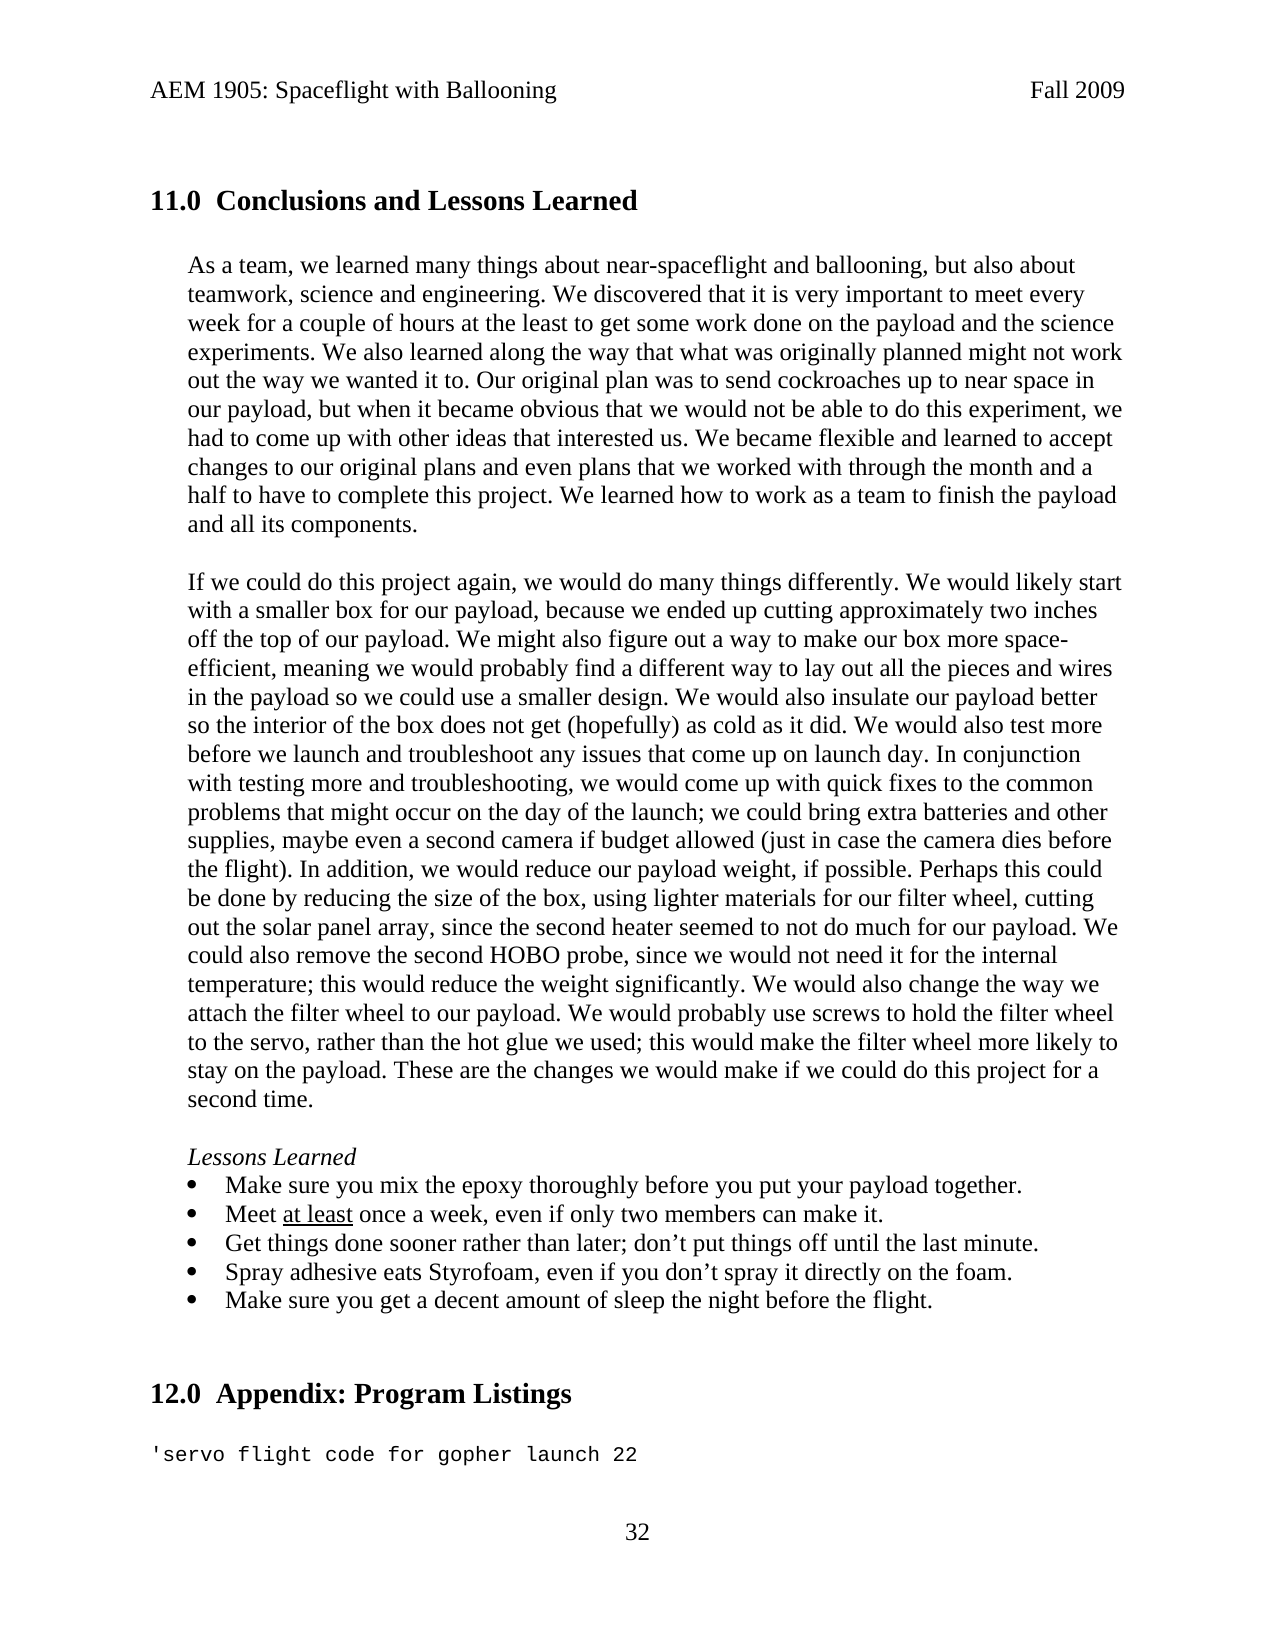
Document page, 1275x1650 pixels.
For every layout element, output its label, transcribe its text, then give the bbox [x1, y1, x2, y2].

list Get things done sooner rather than later; don’t put things off until the last minute. [187, 1228, 1125, 1257]
list Make sure you mix the epoxy thoroughly before you put your payload together. [187, 1171, 1125, 1199]
text 'servo flight code for gopher launch 22 [150, 1444, 1125, 1467]
text 12.0 Appendix: Program Listings [150, 1377, 1125, 1410]
text As a team, we learned many things about near-spaceflight and ballooning, but also about teamwork, science and engineering. We discovered that it is very important to meet every week for a couple of hours at the least to get some work done on the payload and the science experiments. We also learned along the way that what was originally planned might not work out the way we wanted it to. Our original plan was to send cockroaches up to near space in our payload, but when it became obvious that we would not be able to do this experiment, we had to come up with other ideas that interested us. We became flexible and learned to accept changes to our original plans and even plans that we worked with through the month and a half to have to complete this project. We learned how to work as a team to finish the payload and all its components. [187, 251, 1125, 538]
text 11.0 Conclusions and Lessons Learned [150, 183, 1125, 217]
list Meet at least once a week, even if only two members can make it. [187, 1199, 1125, 1228]
text Lessons Learned [187, 1142, 1125, 1171]
list Spray adhesive eats Styrofoam, even if you don’t spray it directly on the foam. [187, 1257, 1125, 1286]
list Make sure you get a decent amount of sleep the night before the flight. [187, 1286, 1125, 1314]
text If we could do this project again, we would do many things differently. We would likely start with a smaller box for our payload, because we ended up cutting approximately two inches off the top of our payload. We might also figure out a way to make our box more space-efficient, meaning we would probably find a different way to lay out all the pieces and wires in the payload so we could use a smaller design. We would also insulate our payload better so the interior of the box does not get (hopefully) as cold as it did. We would also test more before we launch and troubleshoot any issues that come up on launch day. In conjunction with testing more and troubleshooting, we would come up with quick fixes to the common problems that might occur on the day of the launch; we could bring extra batteries and other supplies, maybe even a second camera if budget allowed (just in case the camera dies before the flight). In addition, we would reduce our payload weight, if possible. Perhaps this could be done by reducing the size of the box, using lighter materials for our filter wheel, cutting out the solar panel array, since the second heater seemed to not do much for our payload. We could also remove the second HOBO probe, since we would not need it for the internal temperature; this would reduce the weight significantly. We would also change the way we attach the filter wheel to our payload. We would probably use screws to hold the filter wheel to the servo, rather than the hot glue we used; this would make the filter wheel more likely to stay on the payload. These are the changes we would make if we could do this project for a second time. [187, 567, 1125, 1113]
